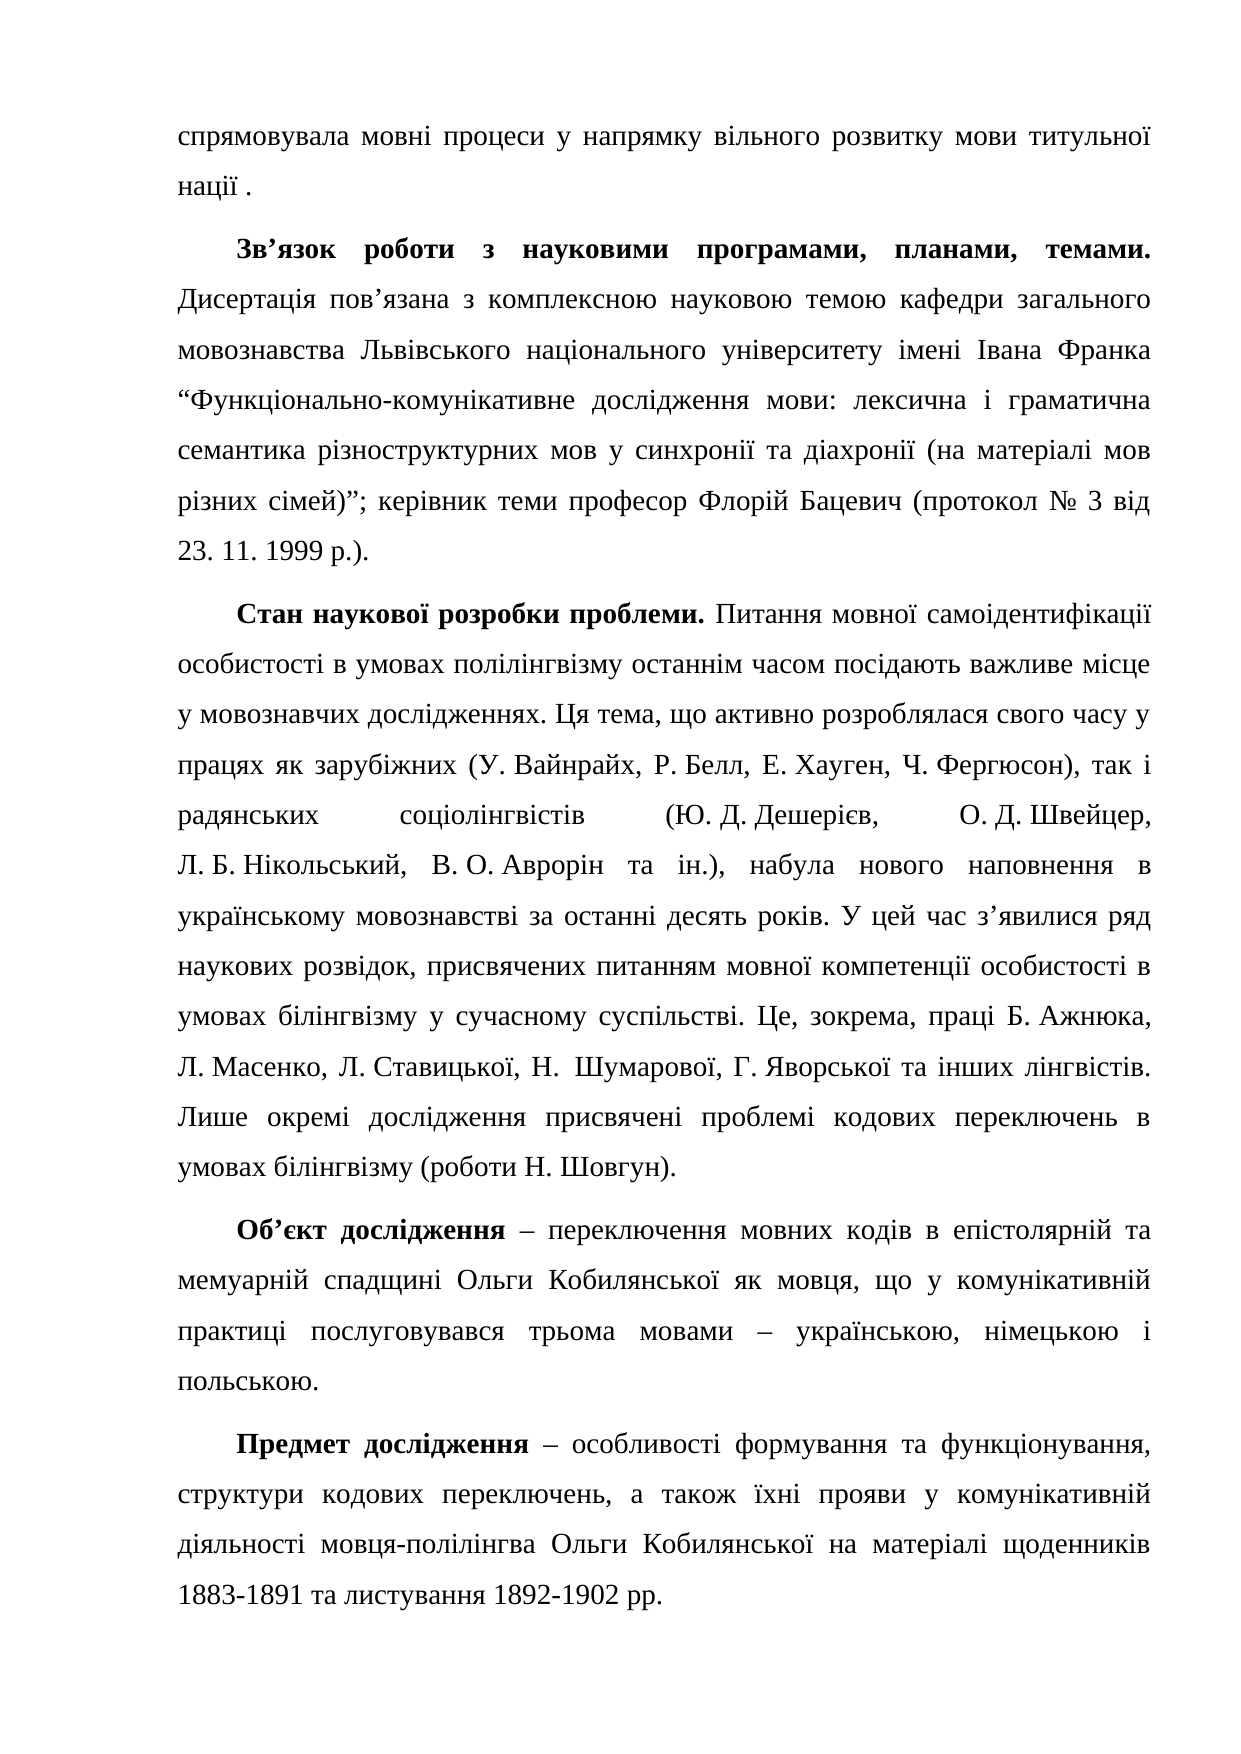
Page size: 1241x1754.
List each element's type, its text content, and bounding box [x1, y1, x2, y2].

text Стан наукової розробки проблеми. Питання мовної самоідентифікації особистості в умовах полілінгвізму останнім часом посідають важливе місце у мовознавчих дослідженнях. Ця тема, що активно розроблялася свого часу у працях як зарубіжних (У. Вайнрайх, Р. Белл, Е. Хауген, Ч. Фергюсон), так і радянських соціолінгвістів (Ю. Д. Дешерієв, О. Д. Швейцер, Л. Б. Нікольський, В. О. Аврорін та ін.), набула нового наповнення в українському мовознавстві за останні десять років. У цей час з’явилися ряд наукових розвідок, присвячених питанням мовної компетенції особистості в умовах білінгвізму у сучасному суспільстві. Це, зокрема, праці Б. Ажнюка, Л. Масенко, Л. Ставицької, Н. Шумарової, Г. Яворської та інших лінгвістів. Лише окремі дослідження присвячені проблемі кодових переключень в умовах білінгвізму (роботи Н. Шовгун). [177, 596, 1152, 1183]
text Зв’язок роботи з науковими програмами, планами, темами. Дисертація пов’язана з комплексною науковою темою кафедри загального мовознавства Львівського національного університету імені Івана Франка “Функціонально-комунікативне дослідження мови: лексична і граматична семантика різноструктурних мов у синхронії та діахронії (на матеріалі мов різних сімей)”; керівник теми професор Флорій Бацевич (протокол № 3 від 23. 11. 1999 р.). [177, 231, 1152, 567]
text Об’єкт дослідження – переключення мовних кодів в епістолярній та мемуарній спадщині Ольги Кобилянської як мовця, що у комунікативній практиці послуговувався трьома мовами – українською, німецькою і польською. [177, 1212, 1152, 1397]
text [177, 118, 1152, 202]
text Предмет дослідження – особливості формування та функціонування, структури кодових переключень, а також їхні прояви у комунікативній діяльності мовця-полілінгва Ольги Кобилянської на матеріалі щоденників 1883-1891 та листування 1892-1902 рр. [177, 1426, 1152, 1610]
